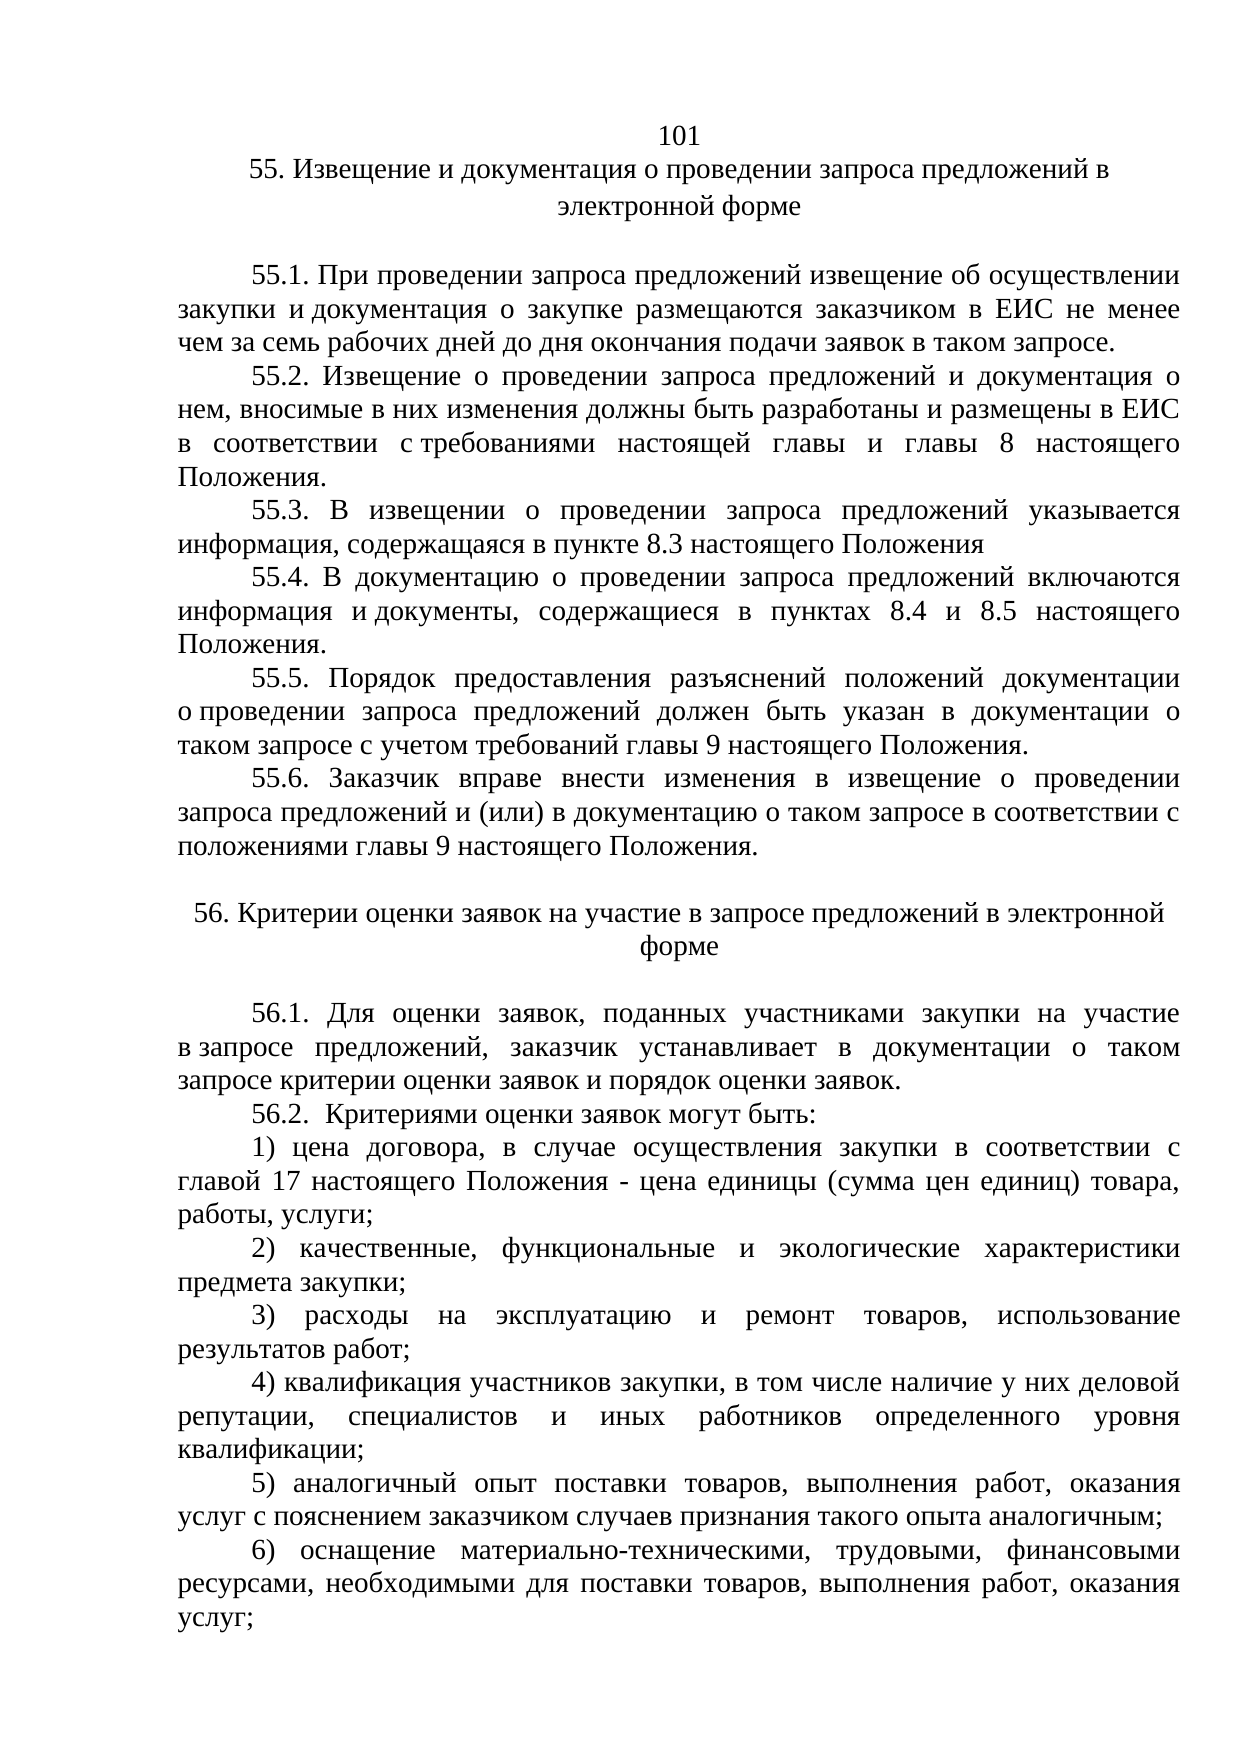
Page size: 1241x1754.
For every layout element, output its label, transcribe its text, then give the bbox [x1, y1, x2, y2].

subtitle 55. Извещение и документация о проведении запроса предложений в электронной форме [177, 152, 1181, 221]
text 1) цена договора, в случае осуществления закупки в соответствии с главой 17 настоящего Положения - цена единицы (сумма цен единиц) товара, работы, услуги; [177, 1129, 1181, 1230]
text 55.2. Извещение о проведении запроса предложений и документация о нем, вносимые в них изменения должны быть разработаны и размещены в ЕИС в соответствии с требованиями настоящей главы и главы 8 настоящего Положения. [177, 358, 1181, 492]
text 55.3. В извещении о проведении запроса предложений указывается информация, содержащаяся в пункте 8.3 настоящего Положения [177, 492, 1181, 559]
text 3) расходы на эксплуатацию и ремонт товаров, использование результатов работ; [177, 1297, 1181, 1364]
text 55.4. В документацию о проведении запроса предложений включаются информация и документы, содержащиеся в пунктах 8.4 и 8.5 настоящего Положения. [177, 559, 1181, 660]
text 56.1. Для оценки заявок, поданных участниками закупки на участие в запросе предложений, заказчик устанавливает в документации о таком запросе критерии оценки заявок и порядок оценки заявок. [177, 995, 1181, 1096]
text 55.1. При проведении запроса предложений извещение об осуществлении закупки и документация о закупке размещаются заказчиком в ЕИС не менее чем за семь рабочих дней до дня окончания подачи заявок в таком запросе. [177, 257, 1181, 358]
text 55.5. Порядок предоставления разъяснений положений документации о проведении запроса предложений должен быть указан в документации о таком запросе с учетом требований главы 9 настоящего Положения. [177, 660, 1181, 761]
text 56. Критерии оценки заявок на участие в запросе предложений в электронной форме [177, 895, 1181, 962]
text 2) качественные, функциональные и экологические характеристики предмета закупки; [177, 1230, 1181, 1297]
text 5) аналогичный опыт поставки товаров, выполнения работ, оказания услуг с пояснением заказчиком случаев признания такого опыта аналогичным; [177, 1465, 1181, 1532]
text 4) квалификация участников закупки, в том числе наличие у них деловой репутации, специалистов и иных работников определенного уровня квалификации; [177, 1364, 1181, 1465]
text 6) оснащение материально-техническими, трудовыми, финансовыми ресурсами, необходимыми для поставки товаров, выполнения работ, оказания услуг; [177, 1532, 1181, 1633]
text 56.2. Критериями оценки заявок могут быть: [177, 1096, 1181, 1129]
text 55.6. Заказчик вправе внести изменения в извещение о проведении запроса предложений и (или) в документацию о таком запросе в соответствии с положениями главы 9 настоящего Положения. [177, 761, 1181, 861]
